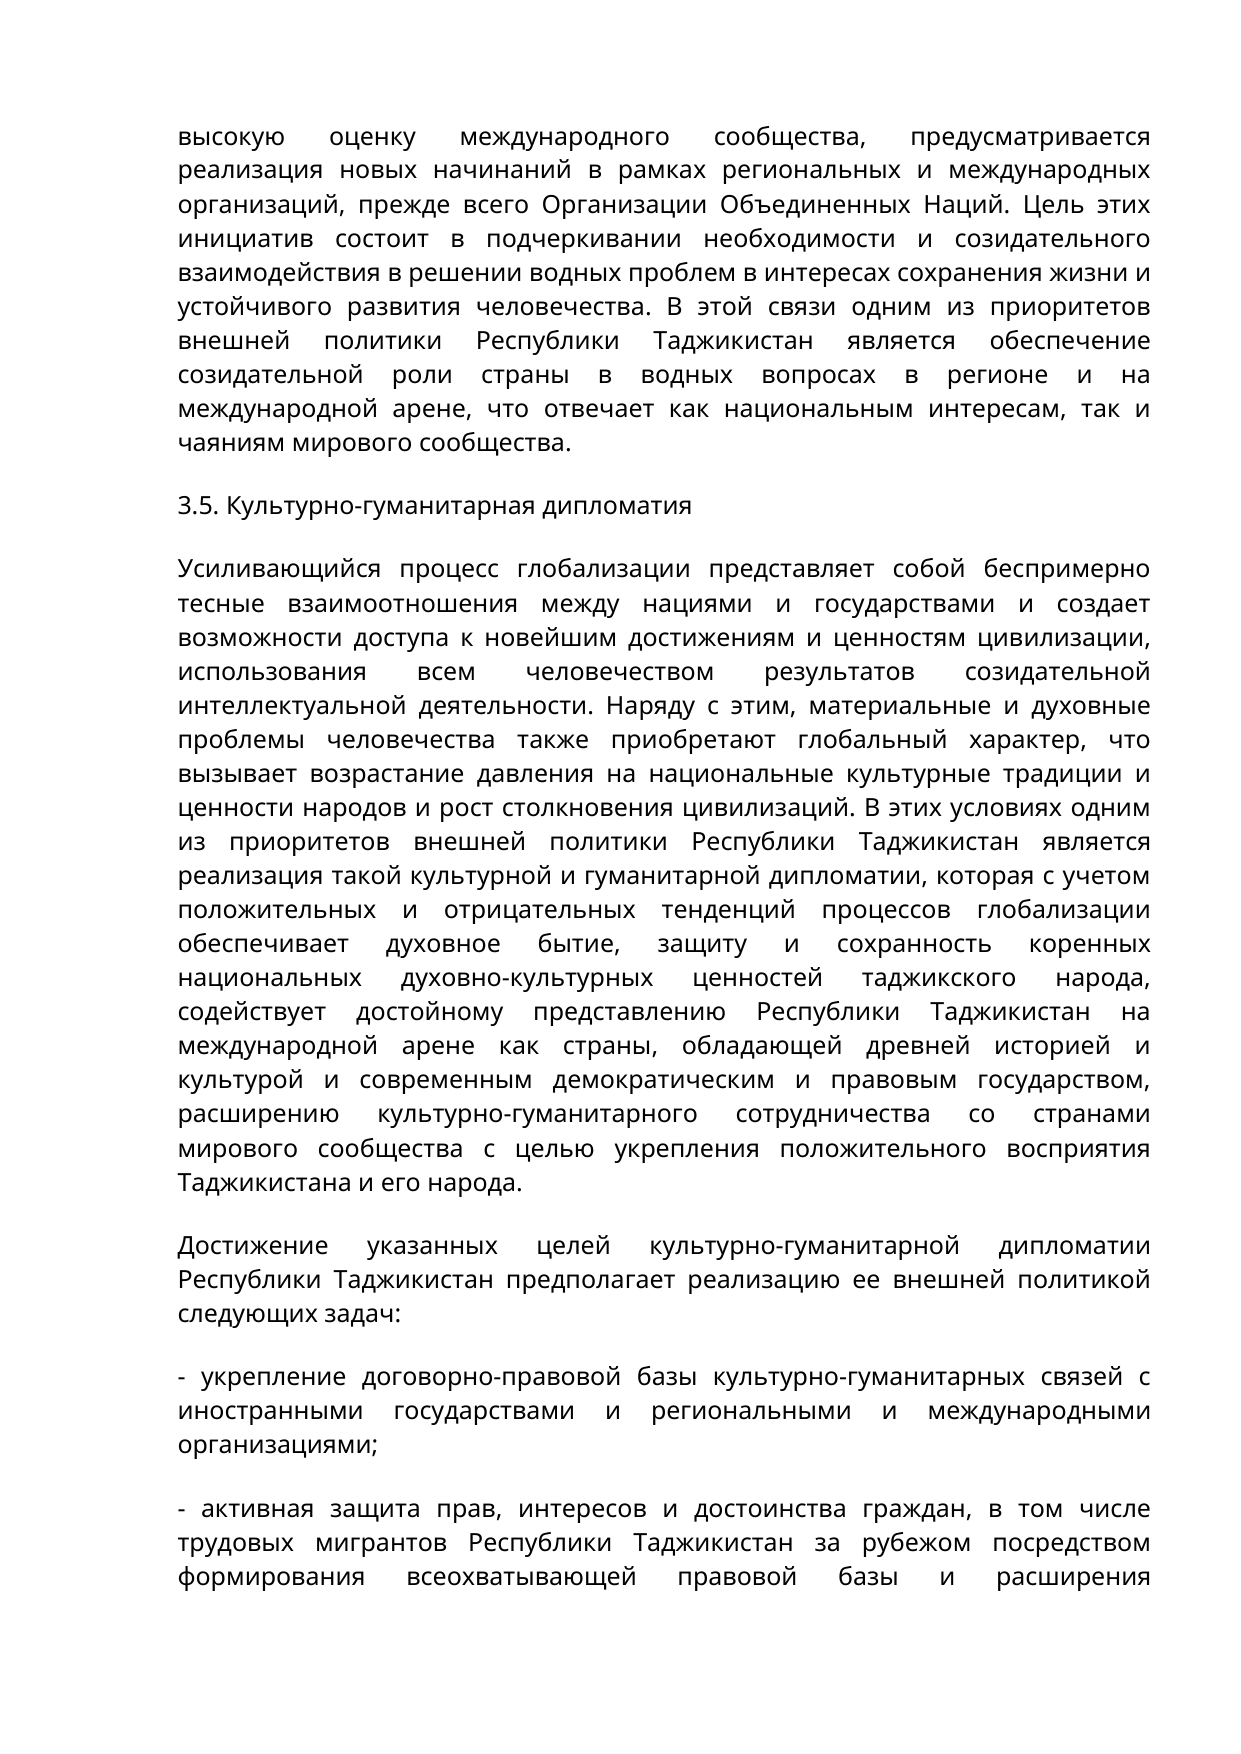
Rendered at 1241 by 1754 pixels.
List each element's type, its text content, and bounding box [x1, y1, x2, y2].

text 3.5. Культурно-гуманитарная дипломатия [177, 488, 1152, 522]
text Достижение указанных целей культурно-гуманитарной дипломатии Республики Таджикистан предполагает реализацию ее внешней политикой следующих задач: [177, 1227, 1152, 1330]
text Усиливающийся процесс глобализации представляет собой беспримерно тесные взаимоотношения между нациями и государствами и создает возможности доступа к новейшим достижениям и ценностям цивилизации, использования всем человечеством результатов созидательной интеллектуальной деятельности. Наряду с этим, материальные и духовные проблемы человечества также приобретают глобальный характер, что вызывает возрастание давления на национальные культурные традиции и ценности народов и рост столкновения цивилизаций. В этих условиях одним из приоритетов внешней политики Республики Таджикистан является реализация такой культурной и гуманитарной дипломатии, которая с учетом положительных и отрицательных тенденций процессов глобализации обеспечивает духовное бытие, защиту и сохранность коренных национальных духовно-культурных ценностей таджикского народа, содействует достойному представлению Республики Таджикистан на международной арене как страны, обладающей древней историей и культурой и современным демократическим и правовым государством, расширению культурно-гуманитарного сотрудничества со странами мирового сообщества с целью укрепления положительного восприятия Таджикистана и его народа. [177, 551, 1152, 1198]
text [177, 1490, 1152, 1592]
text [177, 118, 1152, 459]
text - укрепление договорно-правовой базы культурно-гуманитарных связей с иностранными государствами и региональными и международными организациями; [177, 1359, 1152, 1461]
